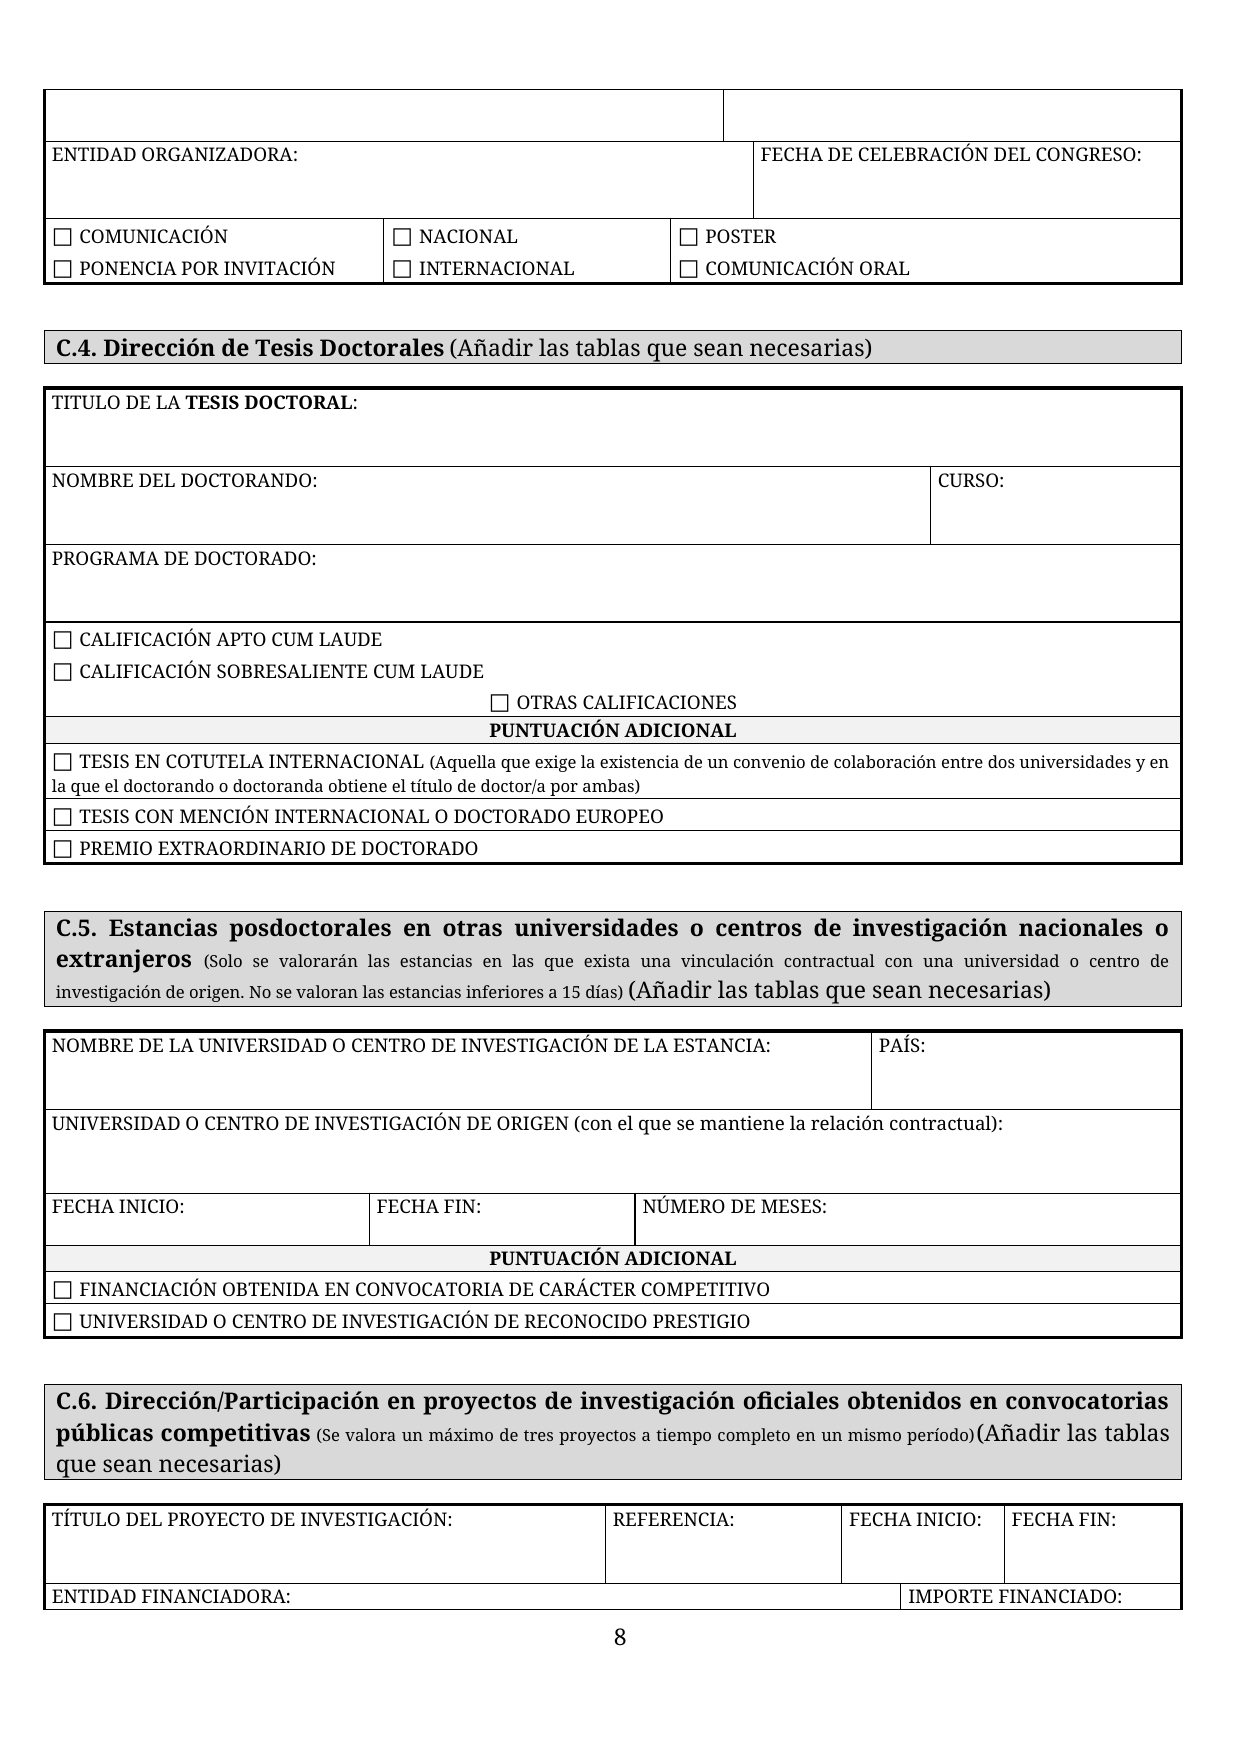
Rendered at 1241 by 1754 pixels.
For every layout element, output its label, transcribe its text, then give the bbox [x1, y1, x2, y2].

table_cell PUNTUACIÓN ADICIONAL [46, 1246, 1180, 1271]
table_cell NOMBRE DEL DOCTORANDO: [46, 467, 930, 544]
table_cell □ TESIS EN COTUTELA INTERNACIONAL (Aquella que exige la existencia de un convenio de colaboración entre dos universidades y en la que el doctorando o doctoranda obtiene el título de doctor/a por ambas) [46, 744, 1180, 798]
table_header C.5. Estancias posdoctorales en otras universidades o centros de investigación nacionales o extranjeros (Solo se valorarán las estancias en las que exista una vinculación contractual con una universidad o centro de investigación de origen. No se valoran las estancias inferiores a 15 días) (Añadir las tablas que sean necesarias) [45, 912, 1181, 1006]
table_header TÍTULO DEL PROYECTO DE INVESTIGACIÓN: [46, 1506, 605, 1582]
table_cell □ CALIFICACIÓN APTO CUM LAUDE □ CALIFICACIÓN SOBRESALIENTE CUM LAUDE □ OTRAS CALIFICACIONES [46, 623, 1180, 716]
table_cell □ FINANCIACIÓN OBTENIDA EN CONVOCATORIA DE CARÁCTER COMPETITIVO [46, 1272, 1180, 1303]
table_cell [46, 90, 723, 141]
table_cell PUNTUACIÓN ADICIONAL [46, 717, 1180, 743]
table_cell IMPORTE FINANCIADO: [901, 1584, 1180, 1609]
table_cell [46, 1584, 900, 1609]
table_cell □ NACIONAL □ INTERNACIONAL [384, 219, 670, 282]
table_header C.6. Dirección/Participación en proyectos de investigación oficiales obtenidos en convocatorias públicas competitivas (Se valora un máximo de tres proyectos a tiempo completo en un mismo período)(Añadir las tablas que sean necesarias) [45, 1385, 1181, 1479]
table_cell □ PREMIO EXTRAORDINARIO DE DOCTORADO [46, 831, 1180, 862]
table_cell NÚMERO DE MESES: [636, 1194, 1180, 1244]
table_header FECHA INICIO: [842, 1506, 1004, 1582]
table_cell UNIVERSIDAD O CENTRO DE INVESTIGACIÓN DE ORIGEN (con el que se mantiene la relación contractual): [46, 1110, 1180, 1192]
table_header PAÍS: [872, 1033, 1180, 1109]
table_header TITULO DE LA TESIS DOCTORAL: [46, 390, 1180, 466]
table_cell FECHA DE CELEBRACIÓN DEL CONGRESO: [754, 142, 1180, 218]
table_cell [724, 90, 1180, 141]
table_cell FECHA INICIO: [46, 1194, 369, 1244]
table_header NOMBRE DE LA UNIVERSIDAD O CENTRO DE INVESTIGACIÓN DE LA ESTANCIA: [46, 1033, 871, 1109]
table_cell CURSO: [931, 467, 1180, 544]
table_cell FECHA FIN: [370, 1194, 634, 1244]
table_header FECHA FIN: [1005, 1506, 1180, 1582]
table_cell PROGRAMA DE DOCTORADO: [46, 545, 1180, 621]
table_cell □ COMUNICACIÓN □ PONENCIA POR INVITACIÓN [46, 219, 383, 282]
table_cell ENTIDAD ORGANIZADORA: [46, 142, 753, 218]
table_cell □ POSTER □ COMUNICACIÓN ORAL [671, 219, 1180, 282]
table_cell □ UNIVERSIDAD O CENTRO DE INVESTIGACIÓN DE RECONOCIDO PRESTIGIO [46, 1304, 1180, 1336]
table_cell □ TESIS CON MENCIÓN INTERNACIONAL O DOCTORADO EUROPEO [46, 799, 1180, 830]
table_header C.4. Dirección de Tesis Doctorales (Añadir las tablas que sean necesarias) [45, 331, 1181, 363]
table_header REFERENCIA: [606, 1506, 841, 1582]
